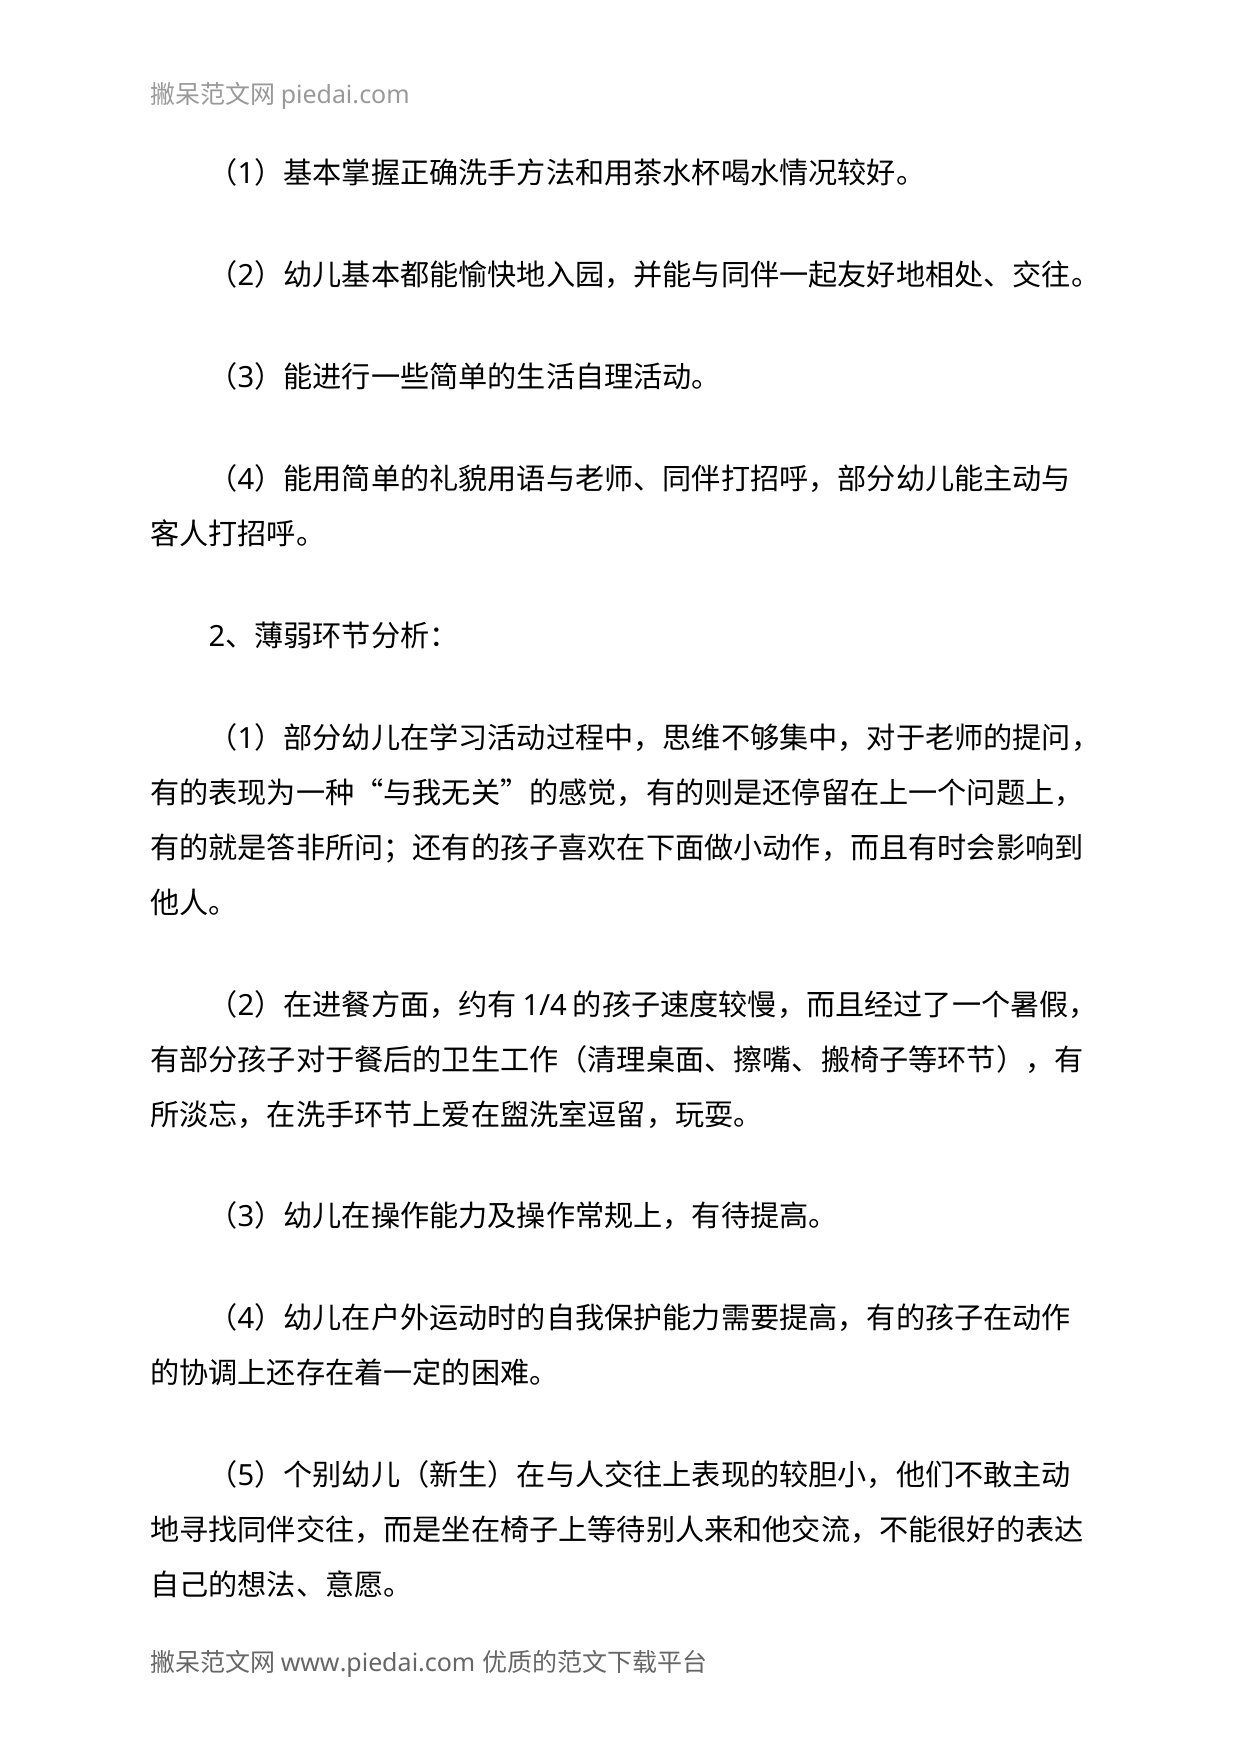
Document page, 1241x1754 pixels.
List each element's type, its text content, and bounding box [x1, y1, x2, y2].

text 2、薄弱环节分析： [150, 613, 1090, 655]
text （3）能进行一些简单的生活自理活动。 [150, 354, 1090, 396]
text （1）基本掌握正确洗手方法和用茶水杯喝水情况较好。 [150, 150, 1090, 192]
text （3）幼儿在操作能力及操作常规上，有待提高。 [150, 1193, 1090, 1235]
text （1）部分幼儿在学习活动过程中，思维不够集中，对于老师的提问，有的表现为一种“与我无关”的感觉，有的则是还停留在上一个问题上，有的就是答非所问；还有的孩子喜欢在下面做小动作，而且有时会影响到他人。 [150, 715, 1090, 922]
text （2）在进餐方面，约有1/4的孩子速度较慢，而且经过了一个暑假，有部分孩子对于餐后的卫生工作（清理桌面、擦嘴、搬椅子等环节），有所淡忘，在洗手环节上爱在盥洗室逗留，玩耍。 [150, 981, 1090, 1133]
text （2）幼儿基本都能愉快地入园，并能与同伴一起友好地相处、交往。 [150, 252, 1090, 294]
text （5）个别幼儿（新生）在与人交往上表现的较胆小，他们不敢主动地寻找同伴交往，而是坐在椅子上等待别人来和他交流，不能很好的表达自己的想法、意愿。 [150, 1452, 1090, 1604]
text （4）能用简单的礼貌用语与老师、同伴打招呼，部分幼儿能主动与客人打招呼。 [150, 456, 1090, 553]
text （4）幼儿在户外运动时的自我保护能力需要提高，有的孩子在动作的协调上还存在着一定的困难。 [150, 1295, 1090, 1392]
